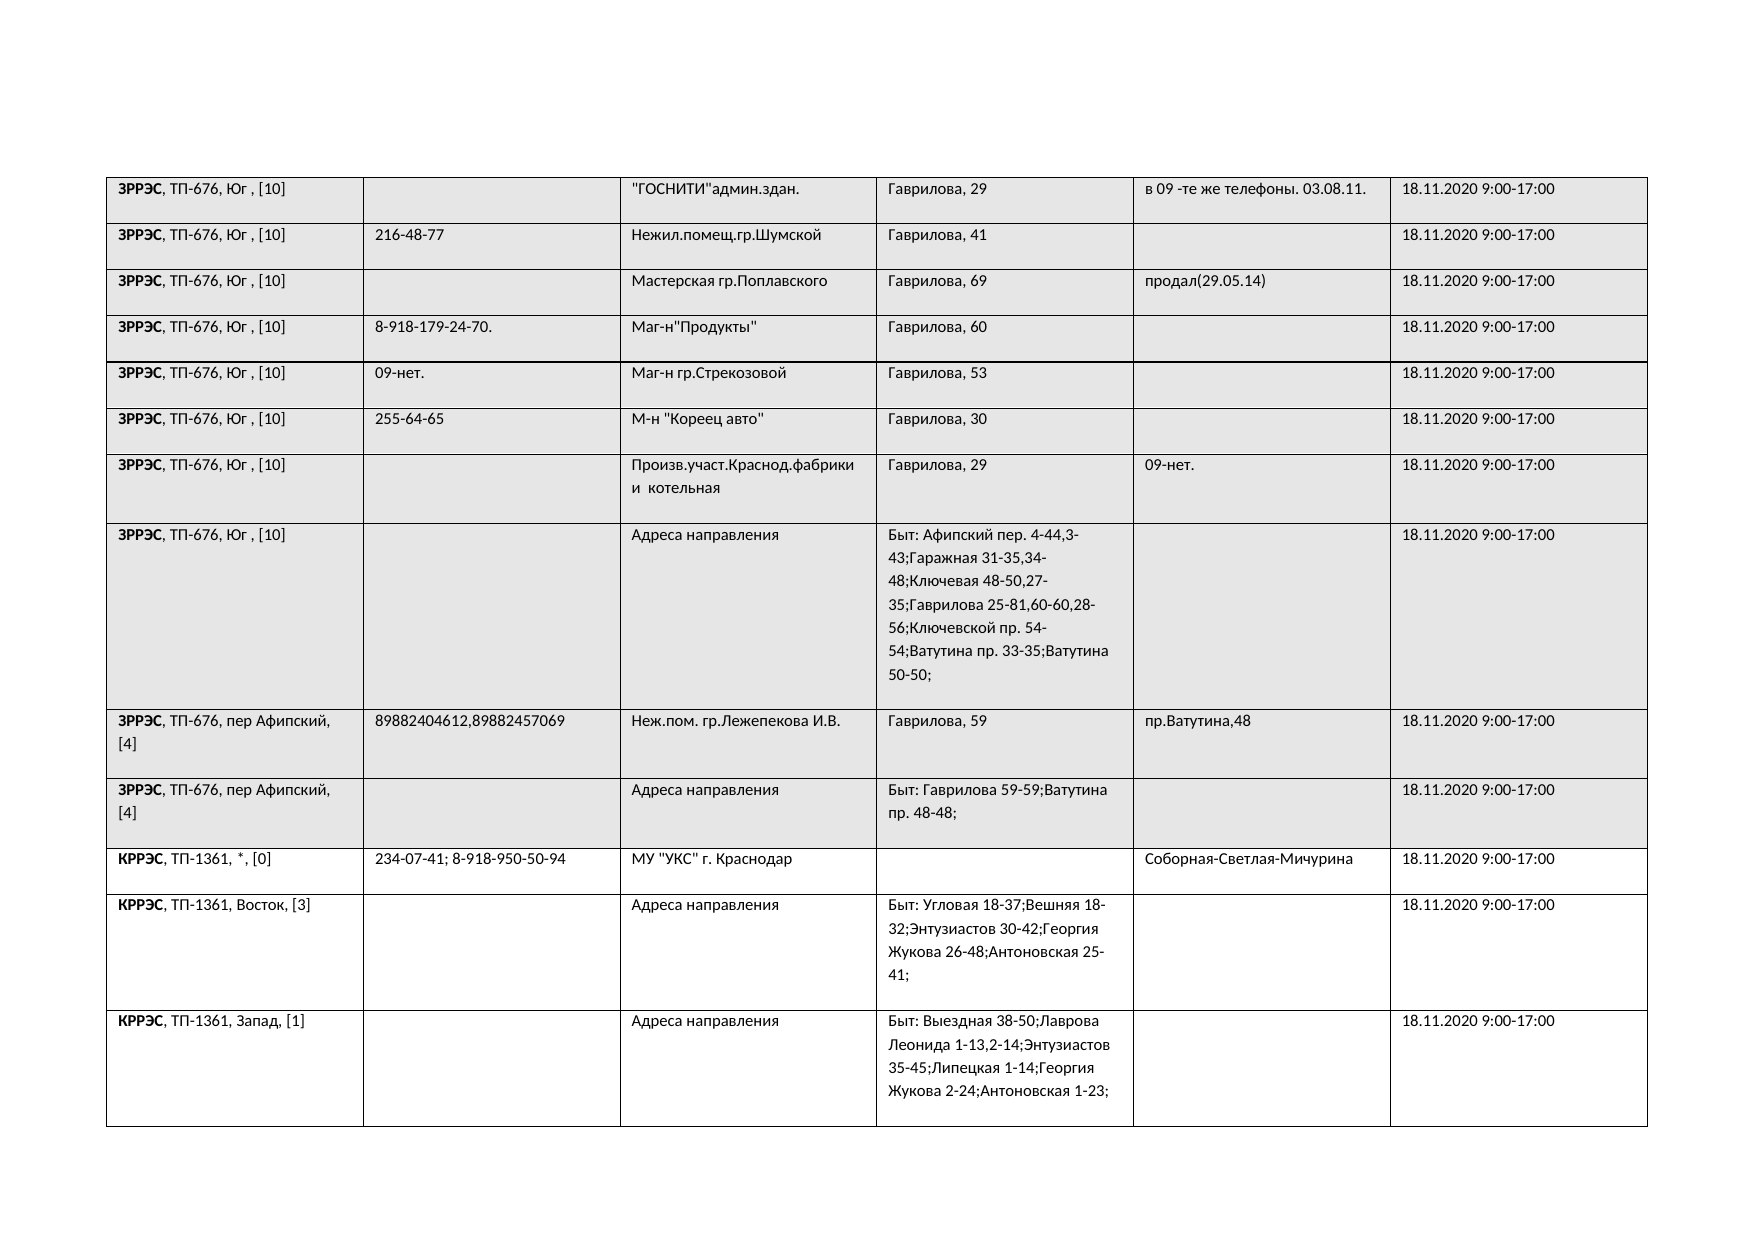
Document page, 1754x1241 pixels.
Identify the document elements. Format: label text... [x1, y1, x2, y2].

table_cell 18.11.2020 9:00-17:00 [1391, 316, 1647, 361]
table_cell ЗРРЭС, ТП-676, Юг , [10] [107, 316, 363, 361]
table_cell КРРЭС, ТП-1361, Запад, [1] [107, 1011, 363, 1126]
table_cell Гаврилова, 29 [877, 455, 1133, 523]
table_cell [364, 779, 620, 848]
table_cell ЗРРЭС, ТП-676, пер Афипский, [4] [107, 779, 363, 848]
table_cell Мастерская гр.Поплавского [621, 270, 876, 315]
table_cell [1134, 316, 1390, 361]
table_cell 18.11.2020 9:00-17:00 [1391, 895, 1647, 1010]
table_cell [364, 895, 620, 1010]
table_cell Быт: Афипский пер. 4-44,3-43;Гаражная 31-35,34-48;Ключевая 48-50,27-35;Гаврилова 25-81,60-60,28-56;Ключевской пр. 54-54;Ватутина пр. 33-35;Ватутина 50-50; [877, 524, 1133, 709]
table_cell Нежил.помещ.гр.Шумской [621, 224, 876, 269]
table_cell 18.11.2020 9:00-17:00 [1391, 270, 1647, 315]
table_cell Гаврилова, 69 [877, 270, 1133, 315]
table_cell [1134, 1011, 1390, 1126]
table_cell ЗРРЭС, ТП-676, пер Афипский, [4] [107, 710, 363, 778]
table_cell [1391, 1011, 1647, 1126]
table_cell [1134, 363, 1390, 407]
table_cell Гаврилова, 53 [877, 363, 1133, 407]
table_cell Адреса направления [621, 895, 876, 1010]
table_cell в 09 -те же телефоны. 03.08.11. [1134, 178, 1390, 223]
table_cell [1134, 779, 1390, 848]
table_cell Гаврилова, 29 [877, 178, 1133, 223]
table_cell Адреса направления [621, 524, 876, 709]
table_cell [1134, 224, 1390, 269]
table_cell 89882404612,89882457069 [364, 710, 620, 778]
table_cell ЗРРЭС, ТП-676, Юг , [10] [107, 524, 363, 709]
table_cell Произв.участ.Краснод.фабрики и котельная [621, 455, 876, 523]
table_cell [877, 849, 1133, 894]
table_cell [1134, 524, 1390, 709]
table_cell 255-64-65 [364, 409, 620, 453]
table_cell Соборная-Светлая-Мичурина [1134, 849, 1390, 894]
table_cell [364, 270, 620, 315]
table_cell [364, 1011, 620, 1126]
table_cell 18.11.2020 9:00-17:00 [1391, 710, 1647, 778]
table_cell КРРЭС, ТП-1361, *, [0] [107, 849, 363, 894]
table_cell ЗРРЭС, ТП-676, Юг , [10] [107, 224, 363, 269]
table_cell Быт: Угловая 18-37;Вешняя 18-32;Энтузиастов 30-42;Георгия Жукова 26-48;Антоновская 25-41; [877, 895, 1133, 1010]
table_cell 18.11.2020 9:00-17:00 [1391, 849, 1647, 894]
table_cell "ГОСНИТИ"админ.здан. [621, 178, 876, 223]
table_cell ЗРРЭС, ТП-676, Юг , [10] [107, 363, 363, 407]
table_cell Адреса направления [621, 779, 876, 848]
table_cell 216-48-77 [364, 224, 620, 269]
table_cell [364, 524, 620, 709]
table_cell Гаврилова, 30 [877, 409, 1133, 453]
table_cell ЗРРЭС, ТП-676, Юг , [10] [107, 409, 363, 453]
table_cell Неж.пом. гр.Лежепекова И.В. [621, 710, 876, 778]
table_cell 8-918-179-24-70. [364, 316, 620, 361]
table_cell ЗРРЭС, ТП-676, Юг , [10] [107, 178, 363, 223]
table_cell [364, 178, 620, 223]
table_cell МУ "УКС" г. Краснодар [621, 849, 876, 894]
table_cell Гаврилова, 41 [877, 224, 1133, 269]
table_cell 09-нет. [364, 363, 620, 407]
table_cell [1391, 178, 1647, 223]
table_cell 18.11.2020 9:00-17:00 [1391, 524, 1647, 709]
table_cell Быт: Выездная 38-50;Лаврова Леонида 1-13,2-14;Энтузиастов 35-45;Липецкая 1-14;Георгия Жукова 2-24;Антоновская 1-23; [877, 1011, 1133, 1126]
table_cell 18.11.2020 9:00-17:00 [1391, 779, 1647, 848]
table_cell ЗРРЭС, ТП-676, Юг , [10] [107, 270, 363, 315]
table_cell Гаврилова, 60 [877, 316, 1133, 361]
table_cell Маг-н гр.Стрекозовой [621, 363, 876, 407]
table_cell [1134, 409, 1390, 453]
table_cell 234-07-41; 8-918-950-50-94 [364, 849, 620, 894]
table_cell 18.11.2020 9:00-17:00 [1391, 409, 1647, 453]
table_cell [364, 455, 620, 523]
table_cell [1134, 895, 1390, 1010]
table_cell ЗРРЭС, ТП-676, Юг , [10] [107, 455, 363, 523]
table_cell Маг-н"Продукты" [621, 316, 876, 361]
table_cell Быт: Гаврилова 59-59;Ватутина пр. 48-48; [877, 779, 1133, 848]
table_cell 18.11.2020 9:00-17:00 [1391, 224, 1647, 269]
table_cell Гаврилова, 59 [877, 710, 1133, 778]
table_cell КРРЭС, ТП-1361, Восток, [3] [107, 895, 363, 1010]
table_cell продал(29.05.14) [1134, 270, 1390, 315]
table_cell 09-нет. [1134, 455, 1390, 523]
table_cell 18.11.2020 9:00-17:00 [1391, 455, 1647, 523]
table_cell Адреса направления [621, 1011, 876, 1126]
table_cell 18.11.2020 9:00-17:00 [1391, 363, 1647, 407]
table_cell М-н "Кореец авто" [621, 409, 876, 453]
table_cell пр.Ватутина,48 [1134, 710, 1390, 778]
